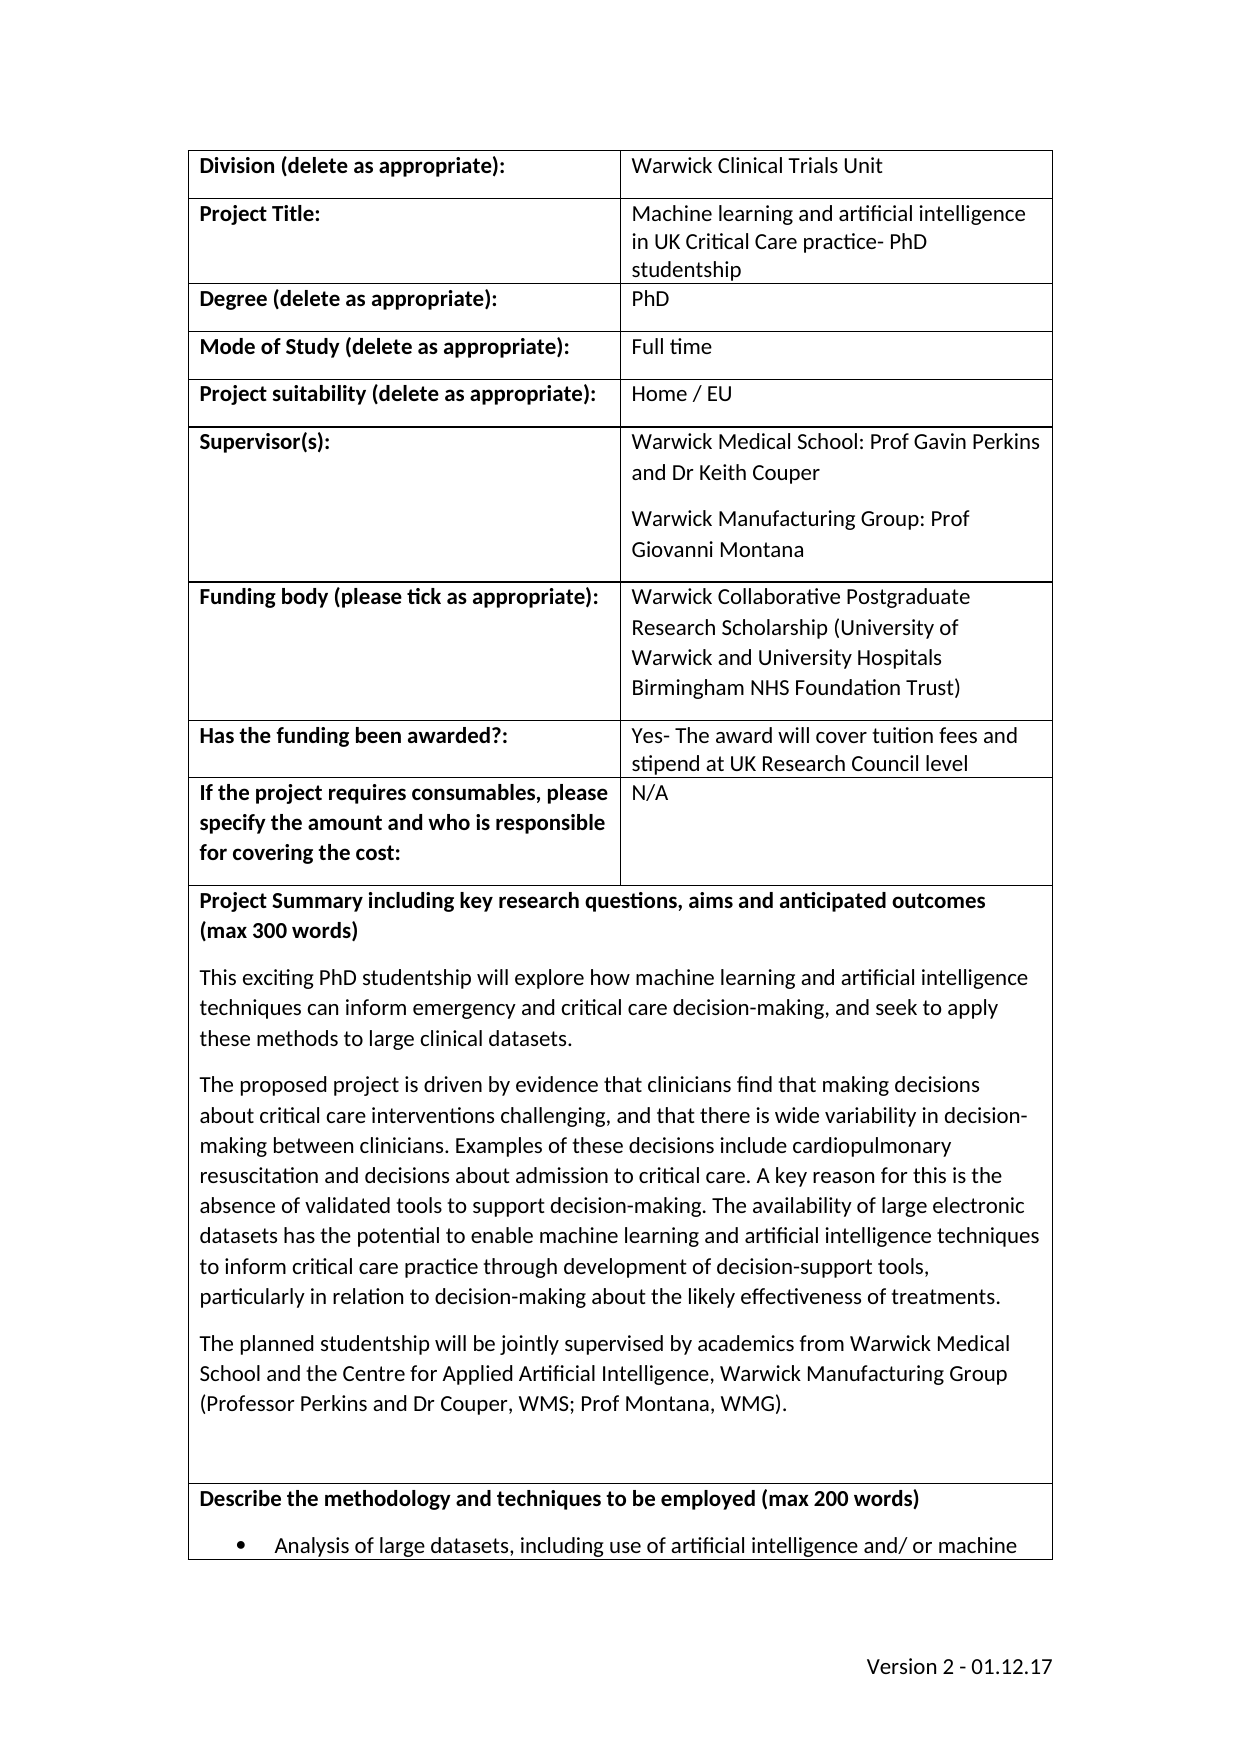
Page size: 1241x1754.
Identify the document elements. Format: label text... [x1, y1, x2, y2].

table_cell Mode of Study (delete as appropriate): [189, 332, 620, 378]
table_cell Has the funding been awarded?: [189, 721, 620, 777]
table_header Division (delete as appropriate): [189, 151, 620, 198]
table_cell Warwick Medical School: Prof Gavin Perkins and Dr Keith Couper Warwick Manufacturing Group: Prof Giovanni Montana [621, 428, 1052, 581]
table_cell Machine learning and artificial intelligence in UK Critical Care practice- PhD studentship [621, 199, 1052, 283]
table_cell Supervisor(s): [189, 428, 620, 581]
table_cell If the project requires consumables, please specify the amount and who is responsible for covering the cost: [189, 778, 620, 885]
table_cell PhD [621, 284, 1052, 331]
table_cell Yes- The award will cover tuition fees and stipend at UK Research Council level [621, 721, 1052, 777]
table_header Warwick Clinical Trials Unit [621, 151, 1052, 198]
table_cell N/A [621, 778, 1052, 885]
table_cell Project Title: [189, 199, 620, 283]
table_cell Warwick Collaborative Postgraduate Research Scholarship (University of Warwick and University Hospitals Birmingham NHS Foundation Trust) [621, 583, 1052, 720]
table_cell Project suitability (delete as appropriate): [189, 380, 620, 426]
table_cell Home / EU [621, 380, 1052, 426]
table_cell Project Summary including key research questions, aims and anticipated outcomes (max 300 words) This exciting PhD studentship will explore how machine learning and artificial intelligence techniques can inform emergency and critical care decision-making, and seek to apply these methods to large clinical datasets. The proposed project is driven by evidence that clinicians find that making decisions about critical care interventions challenging, and that there is wide variability in decision-making between clinicians. Examples of these decisions include cardiopulmonary resuscitation and decisions about admission to critical care. A key reason for this is the absence of validated tools to support decision-making. The availability of large electronic datasets has the potential to enable machine learning and artificial intelligence techniques to inform critical care practice through development of decision-support tools, particularly in relation to decision-making about the likely effectiveness of treatments. The planned studentship will be jointly supervised by academics from Warwick Medical School and the Centre for Applied Artificial Intelligence, Warwick Manufacturing Group (Professor Perkins and Dr Couper, WMS; Prof Montana, WMG). [189, 886, 1052, 1483]
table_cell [189, 1484, 1052, 1559]
table_cell Degree (delete as appropriate): [189, 284, 620, 331]
table_cell Funding body (please tick as appropriate): [189, 583, 620, 720]
table_cell Full time [621, 332, 1052, 378]
